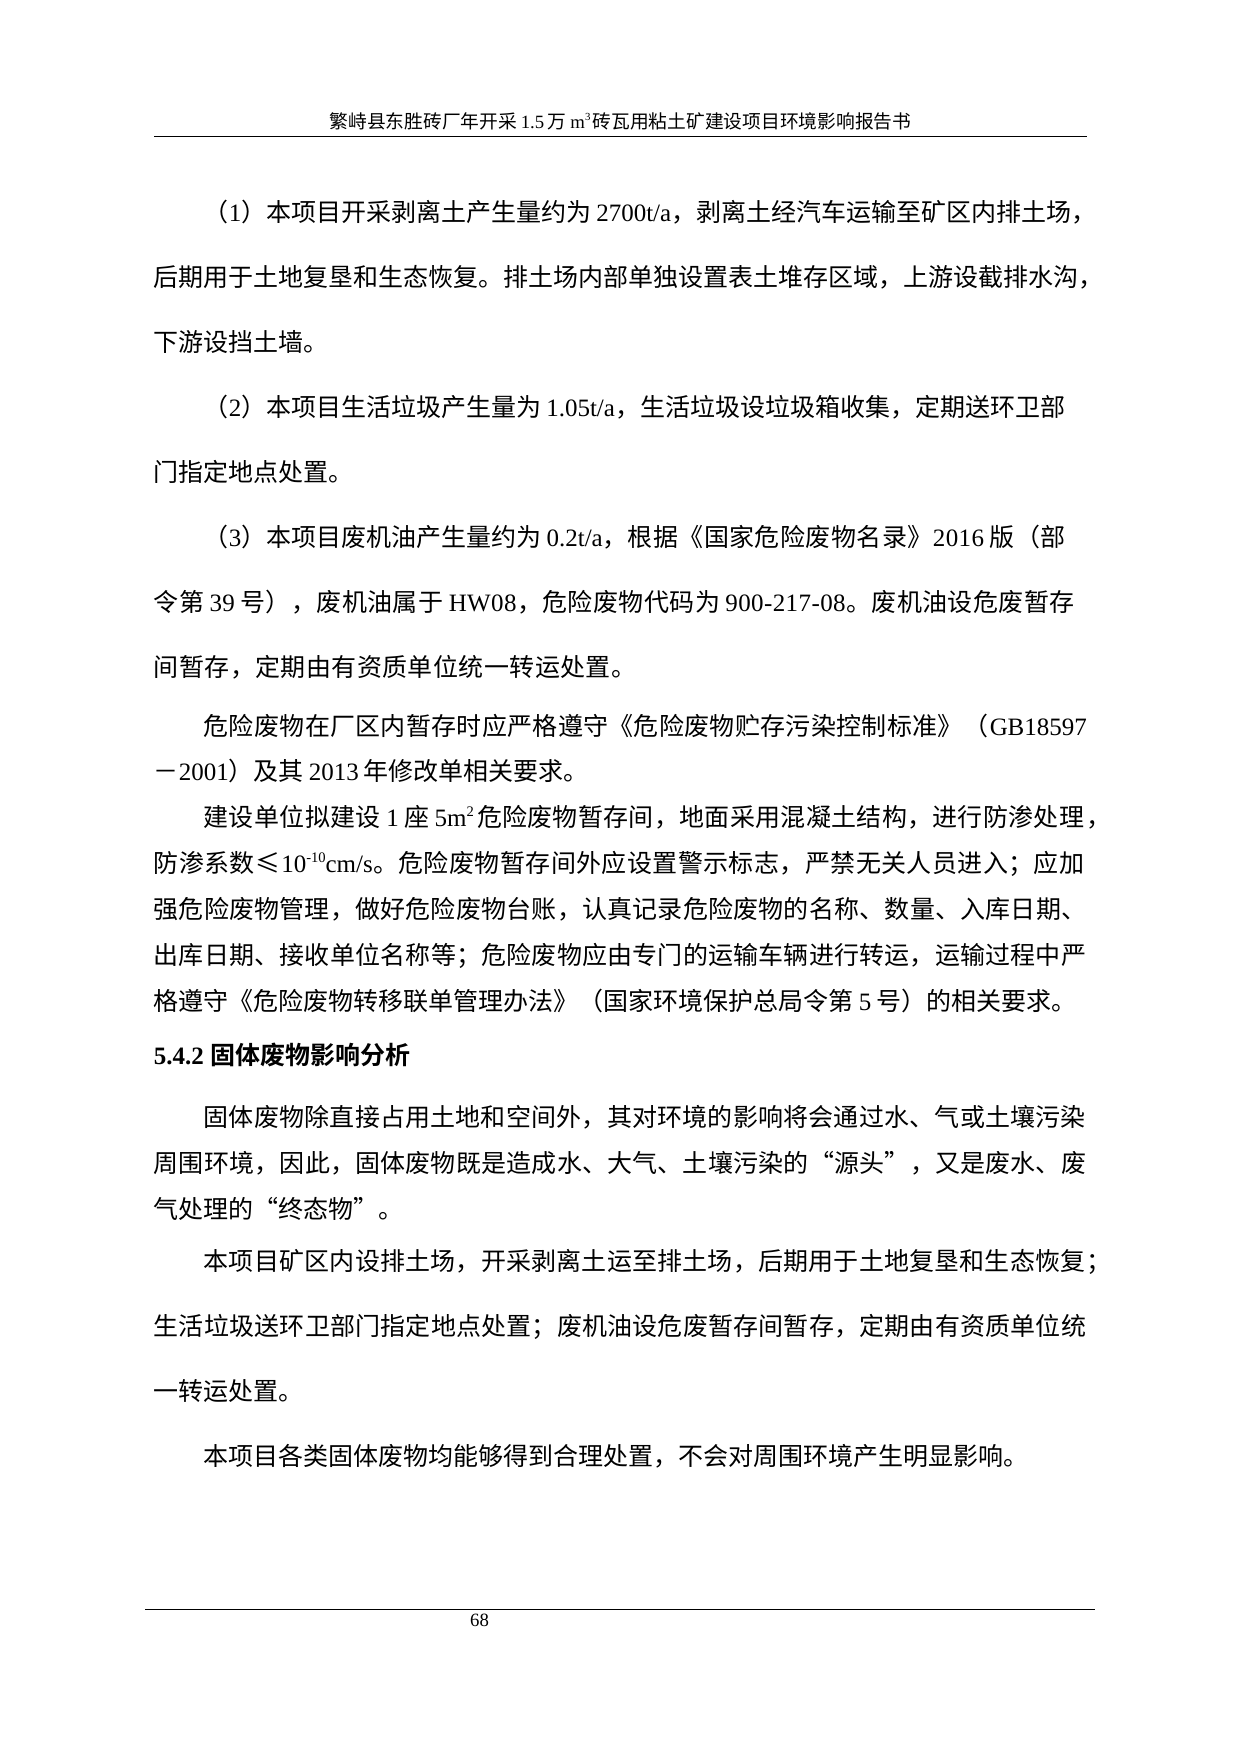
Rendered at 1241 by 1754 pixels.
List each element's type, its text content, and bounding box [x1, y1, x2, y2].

text 建设单位拟建设1座5m2危险废物暂存间，地面采用混凝土结构，进行防渗处理，防渗系数≤10-10cm/s。危险废物暂存间外应设置警示标志，严禁无关人员进入；应加强危险废物管理，做好危险废物台账，认真记录危险废物的名称、数量、入库日期、出库日期、接收单位名称等；危险废物应由专门的运输车辆进行转运，运输过程中严格遵守《危险废物转移联单管理办法》（国家环境保护总局令第5号）的相关要求。 [153, 790, 1087, 1019]
text 固体废物除直接占用土地和空间外，其对环境的影响将会通过水、气或土壤污染周围环境，因此，固体废物既是造成水、大气、土壤污染的“源头”，又是废水、废气处理的“终态物”。 [153, 1090, 1087, 1227]
list 本项目废机油产生量约为0.2t/a，根据《国家危险废物名录》2016版（部令第39号），废机油属于HW08，危险废物代码为900-217-08。废机油设危废暂存间暂存，定期由有资质单位统一转运处置。 [153, 503, 1087, 698]
text 危险废物在厂区内暂存时应严格遵守《危险废物贮存污染控制标准》（GB18597－2001）及其2013年修改单相关要求。 [153, 698, 1087, 790]
text 本项目各类固体废物均能够得到合理处置，不会对周围环境产生明显影响。 [153, 1422, 1087, 1487]
list 本项目开采剥离土产生量约为2700t/a，剥离土经汽车运输至矿区内排土场，后期用于土地复垦和生态恢复。排土场内部单独设置表土堆存区域，上游设截排水沟，下游设挡土墙。 [153, 178, 1087, 373]
text 本项目矿区内设排土场，开采剥离土运至排土场，后期用于土地复垦和生态恢复；生活垃圾送环卫部门指定地点处置；废机油设危废暂存间暂存，定期由有资质单位统一转运处置。 [153, 1227, 1087, 1422]
subtitle 5.4.2 固体废物影响分析 [153, 1035, 1087, 1072]
list 本项目生活垃圾产生量为1.05t/a，生活垃圾设垃圾箱收集，定期送环卫部门指定地点处置。 [153, 373, 1087, 503]
